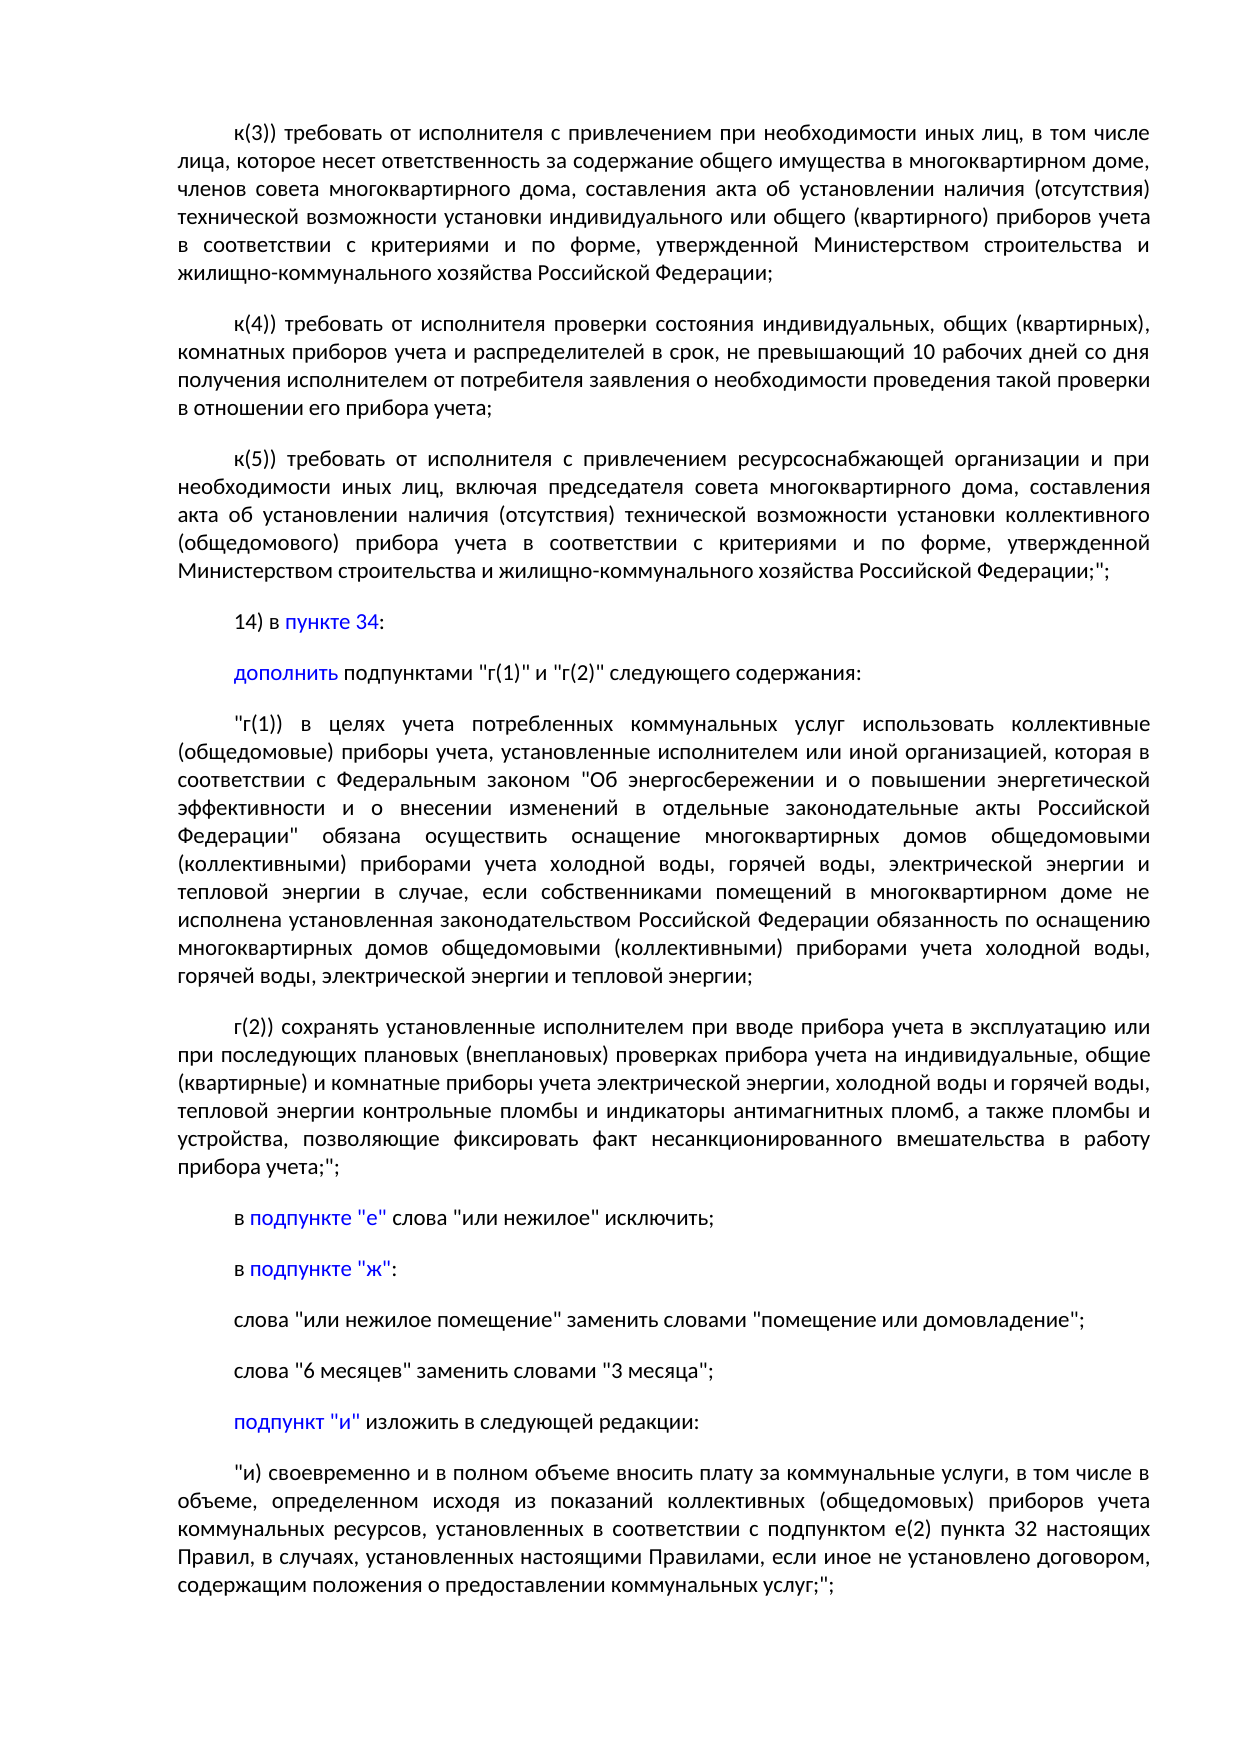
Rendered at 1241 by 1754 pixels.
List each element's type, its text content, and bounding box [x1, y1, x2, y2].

text дополнить подпунктами "г(1)" и "г(2)" следующего содержания: [177, 658, 1152, 686]
text к(5)) требовать от исполнителя с привлечением ресурсоснабжающей организации и при необходимости иных лиц, включая председателя совета многоквартирного дома, составления акта об установлении наличия (отсутствия) технической возможности установки коллективного (общедомового) прибора учета в соответствии с критериями и по форме, утвержденной Министерством строительства и жилищно-коммунального хозяйства Российской Федерации;"; [177, 444, 1152, 584]
text "и) своевременно и в полном объеме вносить плату за коммунальные услуги, в том числе в объеме, определенном исходя из показаний коллективных (общедомовых) приборов учета коммунальных ресурсов, установленных в соответствии с подпунктом е(2) пункта 32 настоящих Правил, в случаях, установленных настоящими Правилами, если иное не установлено договором, содержащим положения о предоставлении коммунальных услуг;"; [177, 1458, 1152, 1598]
text к(3)) требовать от исполнителя с привлечением при необходимости иных лиц, в том числе лица, которое несет ответственность за содержание общего имущества в многоквартирном доме, членов совета многоквартирного дома, составления акта об установлении наличия (отсутствия) технической возможности установки индивидуального или общего (квартирного) приборов учета в соответствии с критериями и по форме, утвержденной Министерством строительства и жилищно-коммунального хозяйства Российской Федерации; [177, 118, 1152, 286]
text в подпункте "е" слова "или нежилое" исключить; [177, 1203, 1152, 1231]
text к(4)) требовать от исполнителя проверки состояния индивидуальных, общих (квартирных), комнатных приборов учета и распределителей в срок, не превышающий 10 рабочих дней со дня получения исполнителем от потребителя заявления о необходимости проведения такой проверки в отношении его прибора учета; [177, 309, 1152, 421]
text подпункт "и" изложить в следующей редакции: [177, 1407, 1152, 1435]
text в подпункте "ж": [177, 1254, 1152, 1282]
text "г(1)) в целях учета потребленных коммунальных услуг использовать коллективные (общедомовые) приборы учета, установленные исполнителем или иной организацией, которая в соответствии с Федеральным законом "Об энергосбережении и о повышении энергетической эффективности и о внесении изменений в отдельные законодательные акты Российской Федерации" обязана осуществить оснащение многоквартирных домов общедомовыми (коллективными) приборами учета холодной воды, горячей воды, электрической энергии и тепловой энергии в случае, если собственниками помещений в многоквартирном доме не исполнена установленная законодательством Российской Федерации обязанность по оснащению многоквартирных домов общедомовыми (коллективными) приборами учета холодной воды, горячей воды, электрической энергии и тепловой энергии; [177, 709, 1152, 989]
text 14) в пункте 34: [177, 607, 1152, 635]
text слова "6 месяцев" заменить словами "3 месяца"; [177, 1356, 1152, 1384]
text слова "или нежилое помещение" заменить словами "помещение или домовладение"; [177, 1305, 1152, 1333]
text г(2)) сохранять установленные исполнителем при вводе прибора учета в эксплуатацию или при последующих плановых (внеплановых) проверках прибора учета на индивидуальные, общие (квартирные) и комнатные приборы учета электрической энергии, холодной воды и горячей воды, тепловой энергии контрольные пломбы и индикаторы антимагнитных пломб, а также пломбы и устройства, позволяющие фиксировать факт несанкционированного вмешательства в работу прибора учета;"; [177, 1012, 1152, 1180]
